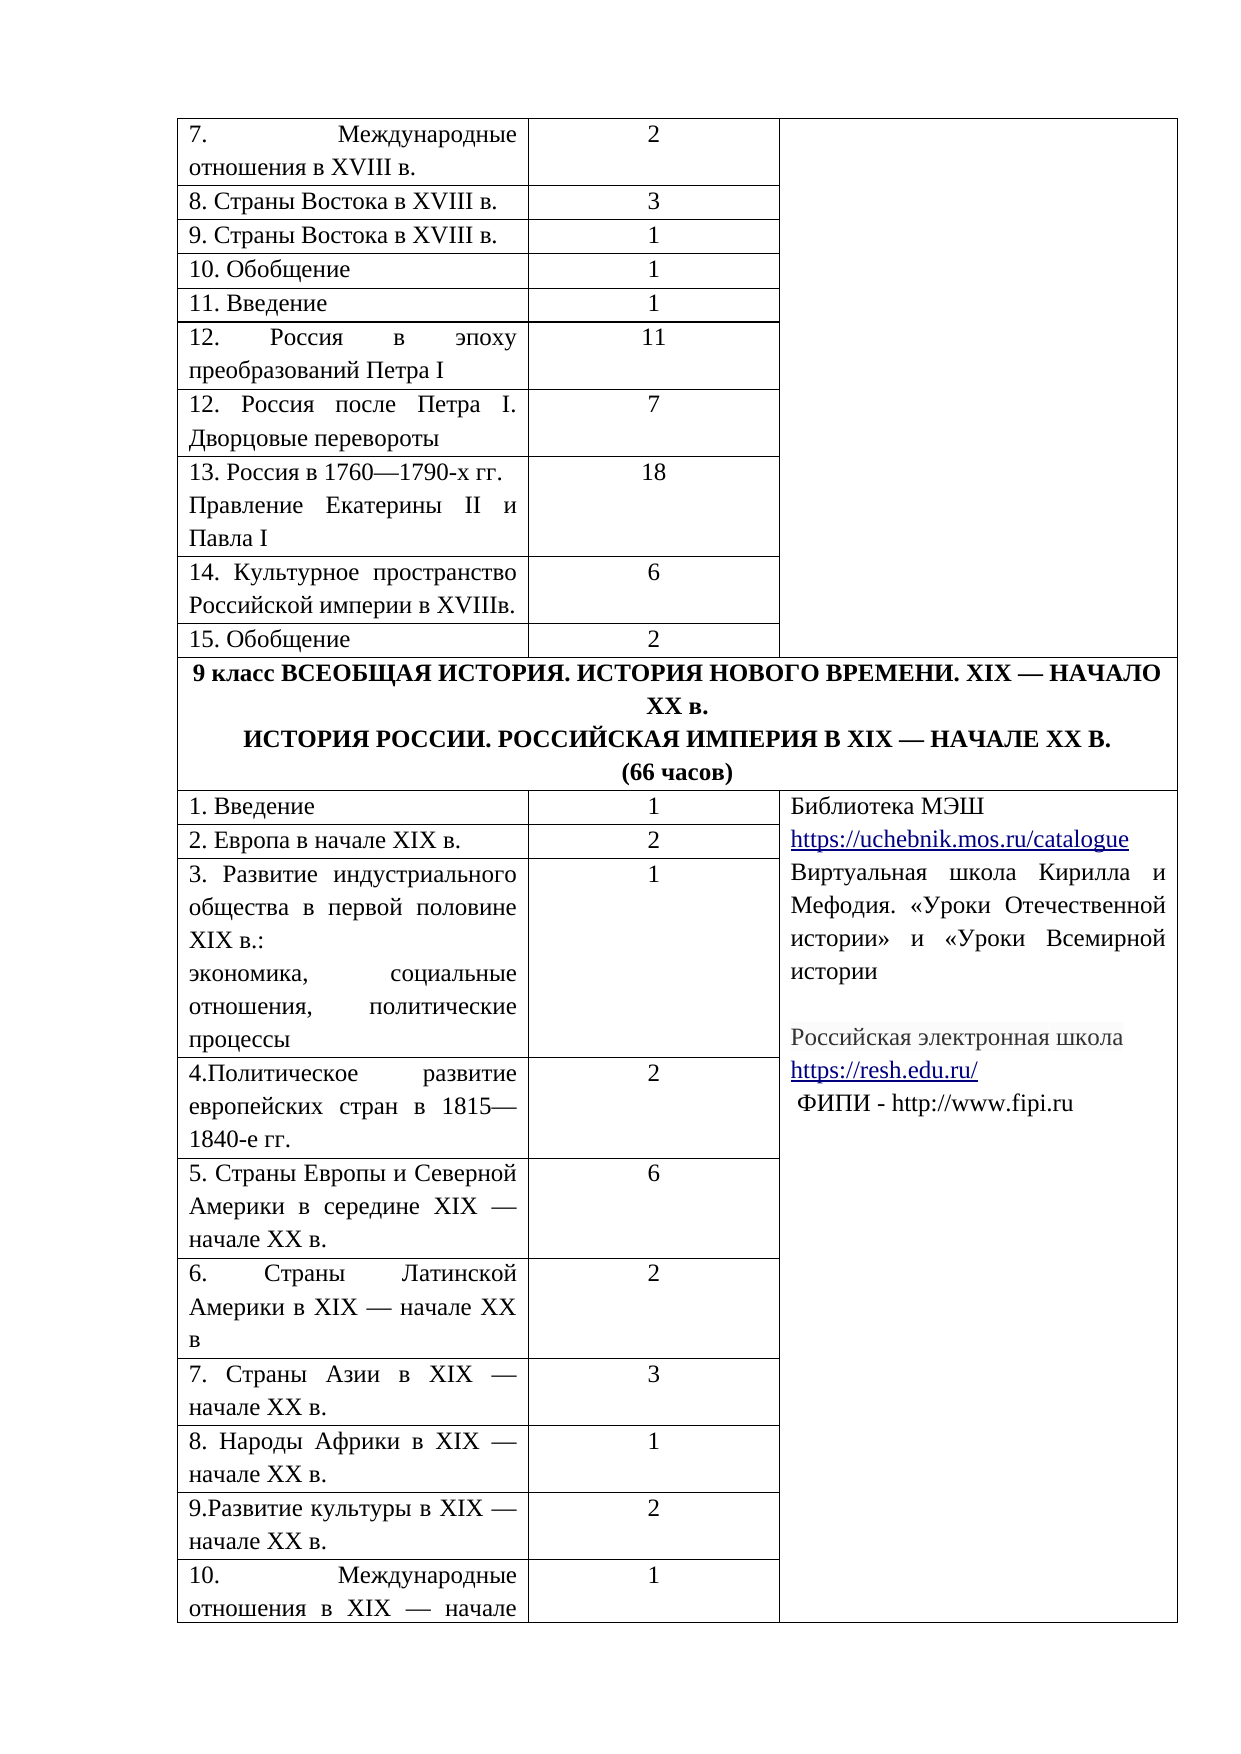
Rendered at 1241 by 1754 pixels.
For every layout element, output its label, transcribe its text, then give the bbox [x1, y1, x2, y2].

table_cell 15. Обобщение [178, 624, 528, 657]
table_cell 9. Страны Востока в XVIII в. [178, 220, 528, 253]
table_cell 8. Народы Африки в ХIХ — начале ХХ в. [178, 1426, 528, 1492]
table_cell 6. Страны Латинской Америки в XIX — начале ХХ в [178, 1259, 528, 1358]
table_cell 11 [529, 323, 779, 388]
table_cell 4.Политическое развитие европейских стран в 1815—1840-е гг. [178, 1058, 528, 1157]
table_cell 1 [529, 791, 779, 824]
table_cell 1 [529, 859, 779, 1057]
table_cell 12. Россия в эпоху преобразований Петра I [178, 323, 528, 388]
table_cell 1 [529, 1560, 779, 1622]
table_cell 2 [529, 1058, 779, 1157]
table_cell 9 класс ВСЕОБЩАЯ ИСТОРИЯ. ИСТОРИЯ НОВОГО ВРЕМЕНИ. XIX — НАЧАЛО ХХ в. ИСТОРИЯ РОССИИ. РОССИЙСКАЯ ИМПЕРИЯ В XIX — НАЧАЛЕ XX В. (66 часов) [178, 658, 1177, 790]
table_cell 1 [529, 254, 779, 287]
table_cell Библиотека МЭШ https://uchebnik.mos.ru/catalogue Виртуальная школа Кирилла и Мефодия. «Уроки Отечественной истории» и «Уроки Всемирной истории Российская электронная школа https://resh.edu.ru/ ФИПИ - http://www.fipi.ru [780, 791, 1177, 1622]
table_cell 1 [529, 289, 779, 321]
table_cell 2 [529, 624, 779, 657]
table_cell 6 [529, 557, 779, 623]
table_cell 3 [529, 186, 779, 219]
table_cell 7. Международные отношения в XVIII в. [178, 119, 528, 185]
table_cell 14. Культурное пространство Российской империи в XVIIIв. [178, 557, 528, 623]
table_cell 5. Страны Европы и Северной Америки в середине ХIХ — начале ХХ в. [178, 1159, 528, 1257]
table_cell 3 [529, 1359, 779, 1425]
table_cell 1. Введение [178, 791, 528, 824]
table_cell 1 [529, 1426, 779, 1492]
table_cell 2 [529, 119, 779, 185]
table_cell 18 [529, 457, 779, 556]
table_cell 11. Введение [178, 289, 528, 321]
table_cell 6 [529, 1159, 779, 1257]
table_cell 10. Обобщение [178, 254, 528, 287]
table_cell 2 [529, 825, 779, 858]
table_cell 7. Страны Азии в ХIХ — начале ХХ в. [178, 1359, 528, 1425]
table_cell 1 [529, 220, 779, 253]
table_cell 13. Россия в 1760—1790-х гг. Правление Екатерины II и Павла I [178, 457, 528, 556]
table_cell 8. Страны Востока в XVIII в. [178, 186, 528, 219]
table_cell 2 [529, 1493, 779, 1559]
table_cell 9.Развитие культуры в XIX — начале ХХ в. [178, 1493, 528, 1559]
table_cell 7 [529, 390, 779, 456]
table_cell 2 [529, 1259, 779, 1358]
table_cell 3. Развитие индустриального общества в первой половине XIX в.: экономика, социальные отношения, политические процессы [178, 859, 528, 1057]
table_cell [178, 1560, 528, 1622]
table_cell 2. Европа в начале XIX в. [178, 825, 528, 858]
table_cell 12. Россия после Петра I. Дворцовые перевороты [178, 390, 528, 456]
